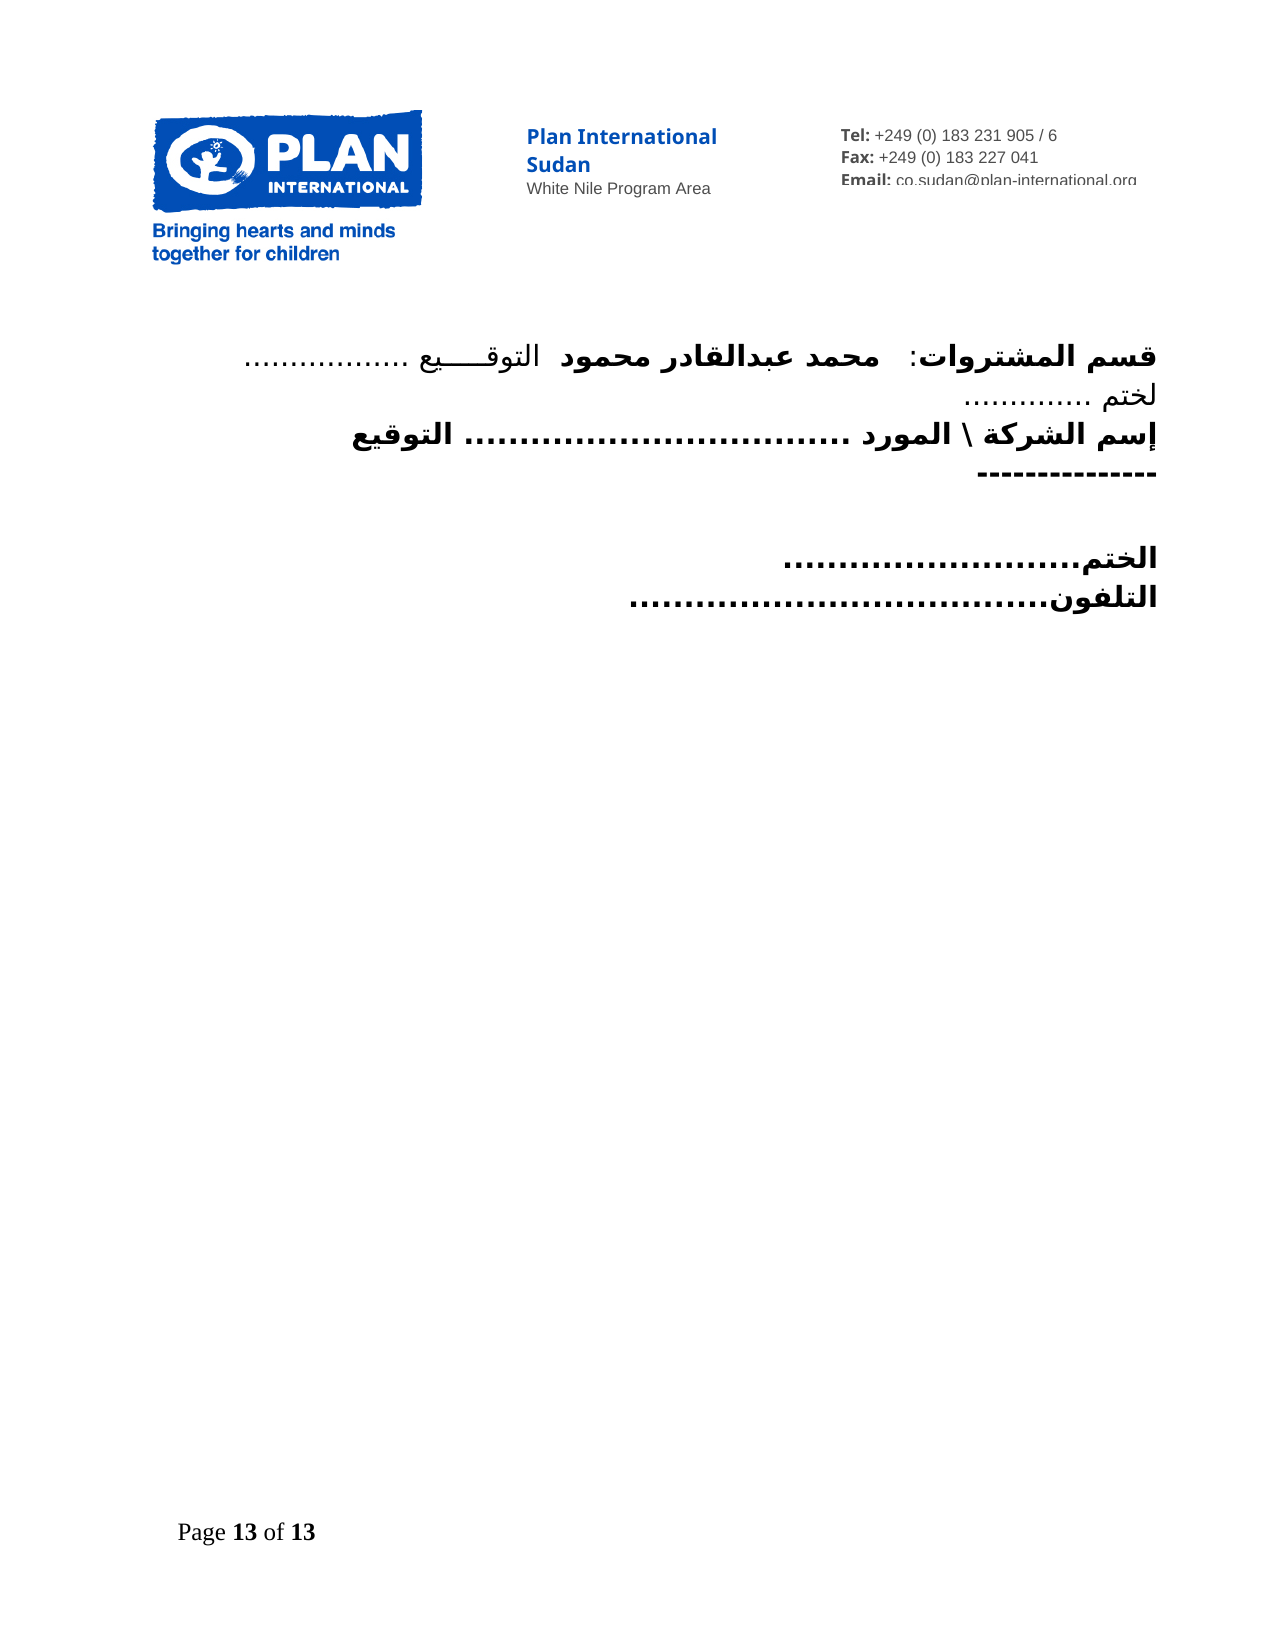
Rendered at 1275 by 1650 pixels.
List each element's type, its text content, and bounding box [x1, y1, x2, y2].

text قسم المشتروات: محمد عبدالقادر محمود التوقـــــيع .................. [177, 340, 1158, 374]
text الختم........................... التلفون...................................... [177, 541, 1158, 614]
text لختم .............. [177, 379, 1158, 413]
text إسم الشركة \ المورد ................................... التوقيع --------------- [177, 418, 1158, 491]
picture [152, 110, 423, 265]
